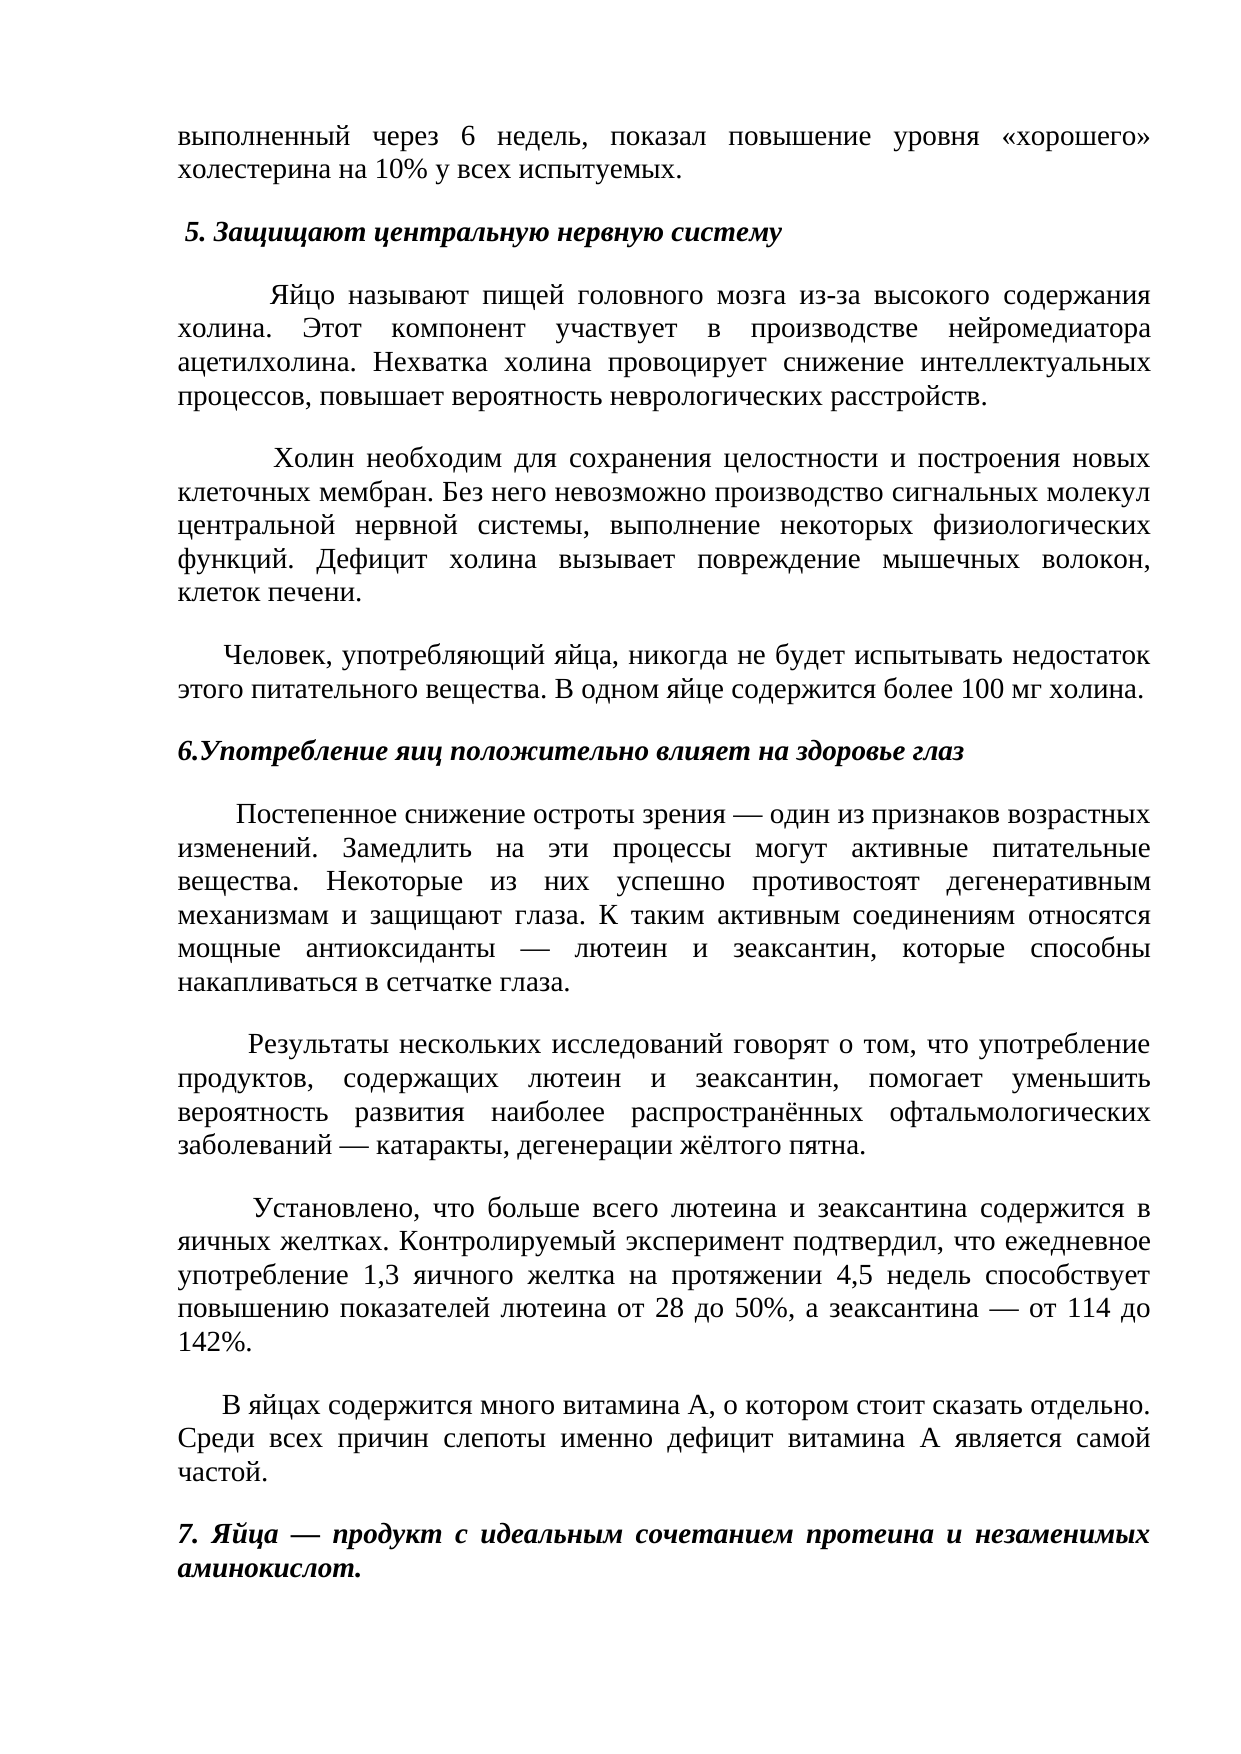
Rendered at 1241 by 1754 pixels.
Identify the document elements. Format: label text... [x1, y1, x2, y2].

text В яйцах содержится много витамина А, о котором стоит сказать отдельно. Среди всех причин слепоты именно дефицит витамина А является самой частой. [177, 1387, 1152, 1487]
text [177, 118, 1152, 185]
text 6.Употребление яиц положительно влияет на здоровье глаз [177, 733, 1152, 767]
text Человек, употребляющий яйца, никогда не будет испытывать недостаток этого питательного вещества. В одном яйце содержится более 100 мг холина. [177, 637, 1152, 704]
text Постепенное снижение остроты зрения — один из признаков возрастных изменений. Замедлить на эти процессы могут активные питательные вещества. Некоторые из них успешно противостоят дегенеративным механизмам и защищают глаза. К таким активным соединениям относятся мощные антиоксиданты — лютеин и зеаксантин, которые способны накапливаться в сетчатке глаза. [177, 796, 1152, 997]
text Холин необходим для сохранения целостности и построения новых клеточных мембран. Без него невозможно производство сигнальных молекул центральной нервной системы, выполнение некоторых физиологических функций. Дефицит холина вызывает повреждение мышечных волокон, клеток печени. [177, 440, 1152, 608]
text Результаты нескольких исследований говорят о том, что употребление продуктов, содержащих лютеин и зеаксантин, помогает уменьшить вероятность развития наиболее распространённых офтальмологических заболеваний — катаракты, дегенерации жёлтого пятна. [177, 1027, 1152, 1161]
text Яйцо называют пищей головного мозга из-за высокого содержания холина. Этот компонент участвует в производстве нейромедиатора ацетилхолина. Нехватка холина провоцирует снижение интеллектуальных процессов, повышает вероятность неврологических расстройств. [177, 277, 1152, 411]
text 5. Защищают центральную нервную систему [177, 214, 1152, 248]
text 7. Яйца — продукт с идеальным сочетанием протеина и незаменимых аминокислот. [177, 1517, 1152, 1584]
text Установлено, что больше всего лютеина и зеаксантина содержится в яичных желтках. Контролируемый эксперимент подтвердил, что ежедневное употребление 1,3 яичного желтка на протяжении 4,5 недель способствует повышению показателей лютеина от 28 до 50%, а зеаксантина — от 114 до 142%. [177, 1190, 1152, 1358]
